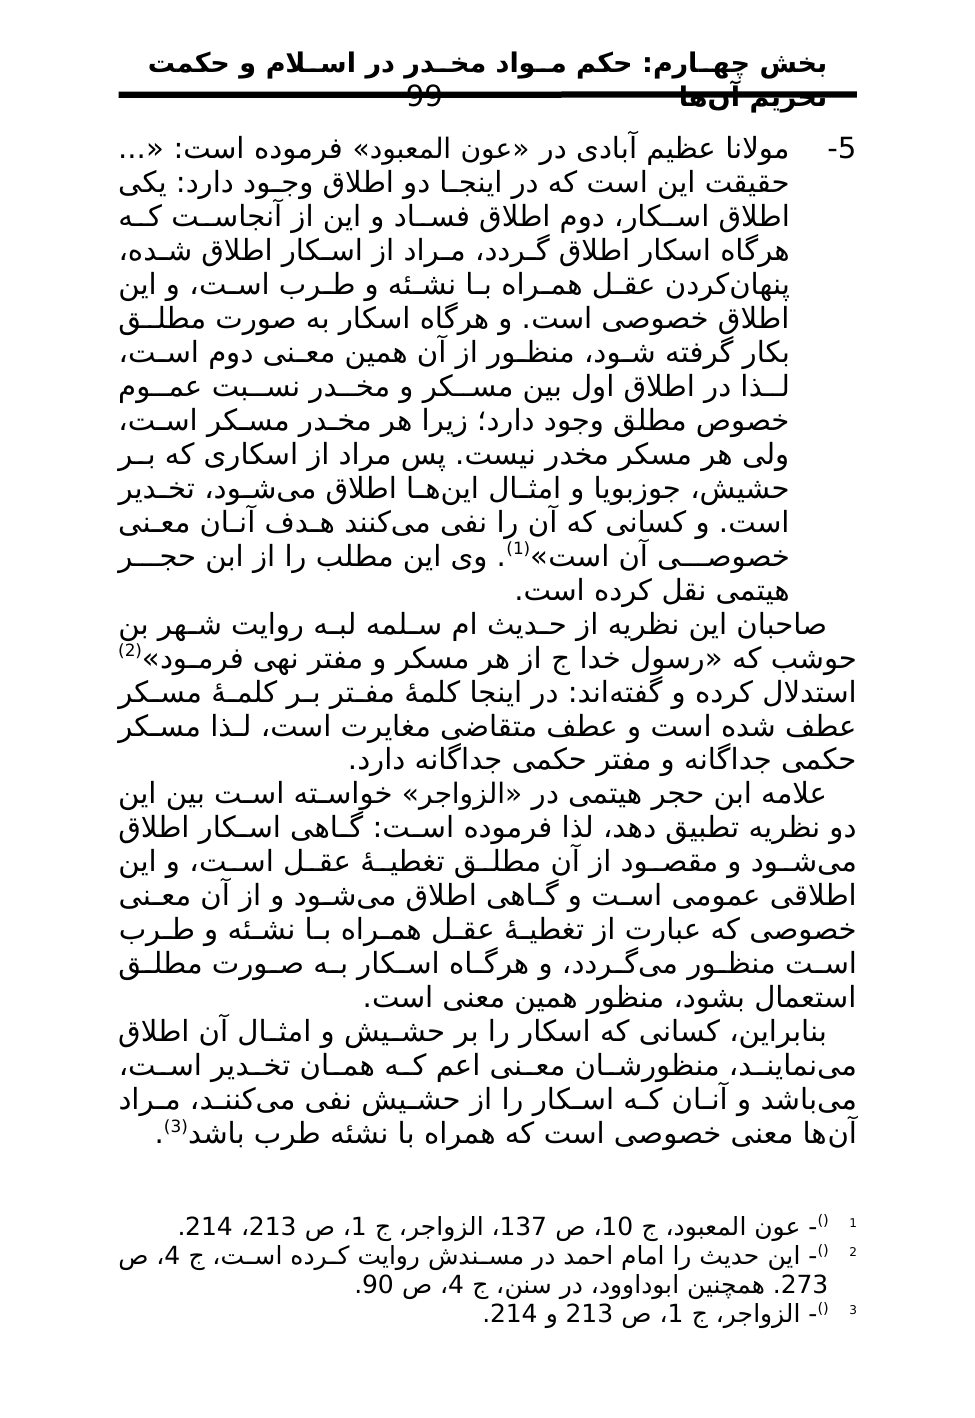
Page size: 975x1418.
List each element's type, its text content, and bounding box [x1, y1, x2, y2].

text صاحبان این نظریه از حدیث ام سلمه لبه روایت شهر بن حوشب که «رسول خدا ج از هر مسکر و مفتر نهی فرمود»() استدلال کرده و گفته‌اند: در اینجا کلمۀ مفتر بر کلمۀ مسکر عطف شده است و عطف متقاضی مغایرت است، لذا مسکر حکمی جداگانه و مفتر حکمی جداگانه دارد. [118, 607, 857, 777]
text بنابراین، کسانی که اسکار را بر حشیش و امثال آن اطلاق می‌نمایند، منظورشان معنی اعم که همان تخدیر است، می‌باشد و آنان که اسکار را از حشیش نفی می‌کنند، مراد آن‌ها معنی خصوصی است که همراه با نشئه طرب باشد(). [118, 1014, 857, 1150]
list مولانا عظیم آبادی در «عون المعبود» فرموده است: «... حقیقت این است که در اینجا دو اطلاق وجود دارد: یکی اطلاق اسکار، دوم اطلاق فساد و این از آنجاست که هرگاه اسکار اطلاق گردد، مراد از اسکار اطلاق شده، پنهان‌کردن عقل همراه با نشئه و طرب است، و این اطلاق خصوصی است. و هرگاه اسکار به صورت مطلق بکار گرفته شود، منظور از آن همین معنی دوم است، لذا در اطلاق اول بین مسکر و مخدر نسبت عموم خصوص مطلق وجود دارد؛ زیرا هر مخدر مسکر است، ولی هر مسکر مخدر نیست. پس مراد از اسکاری که بر حشیش، جوزبویا و امثال این‌ها اطلاق می‌شود، تخدیر است. و کسانی که آن را نفی می‌کنند هدف آنان معنی خصوصی آن است»(). وی این مطلب را از ابن حجر هیتمی نقل کرده است. [118, 132, 827, 607]
text علامه ابن حجر هیتمی در «الزواجر» خواسته است بین این دو نظریه تطبیق دهد، لذا فرموده است: گاهی اسکار اطلاق می‌شود و مقصود از آن مطلق تغطیۀ عقل است، و این اطلاقی عمومی است و گاهی اطلاق می‌شود و از آن معنی خصوصی که عبارت از تغطیۀ عقل همراه با نشئه و طرب است منظور می‌گردد، و هرگاه اسکار به صورت مطلق استعمال بشود، منظور همین معنی است. [118, 777, 857, 1014]
